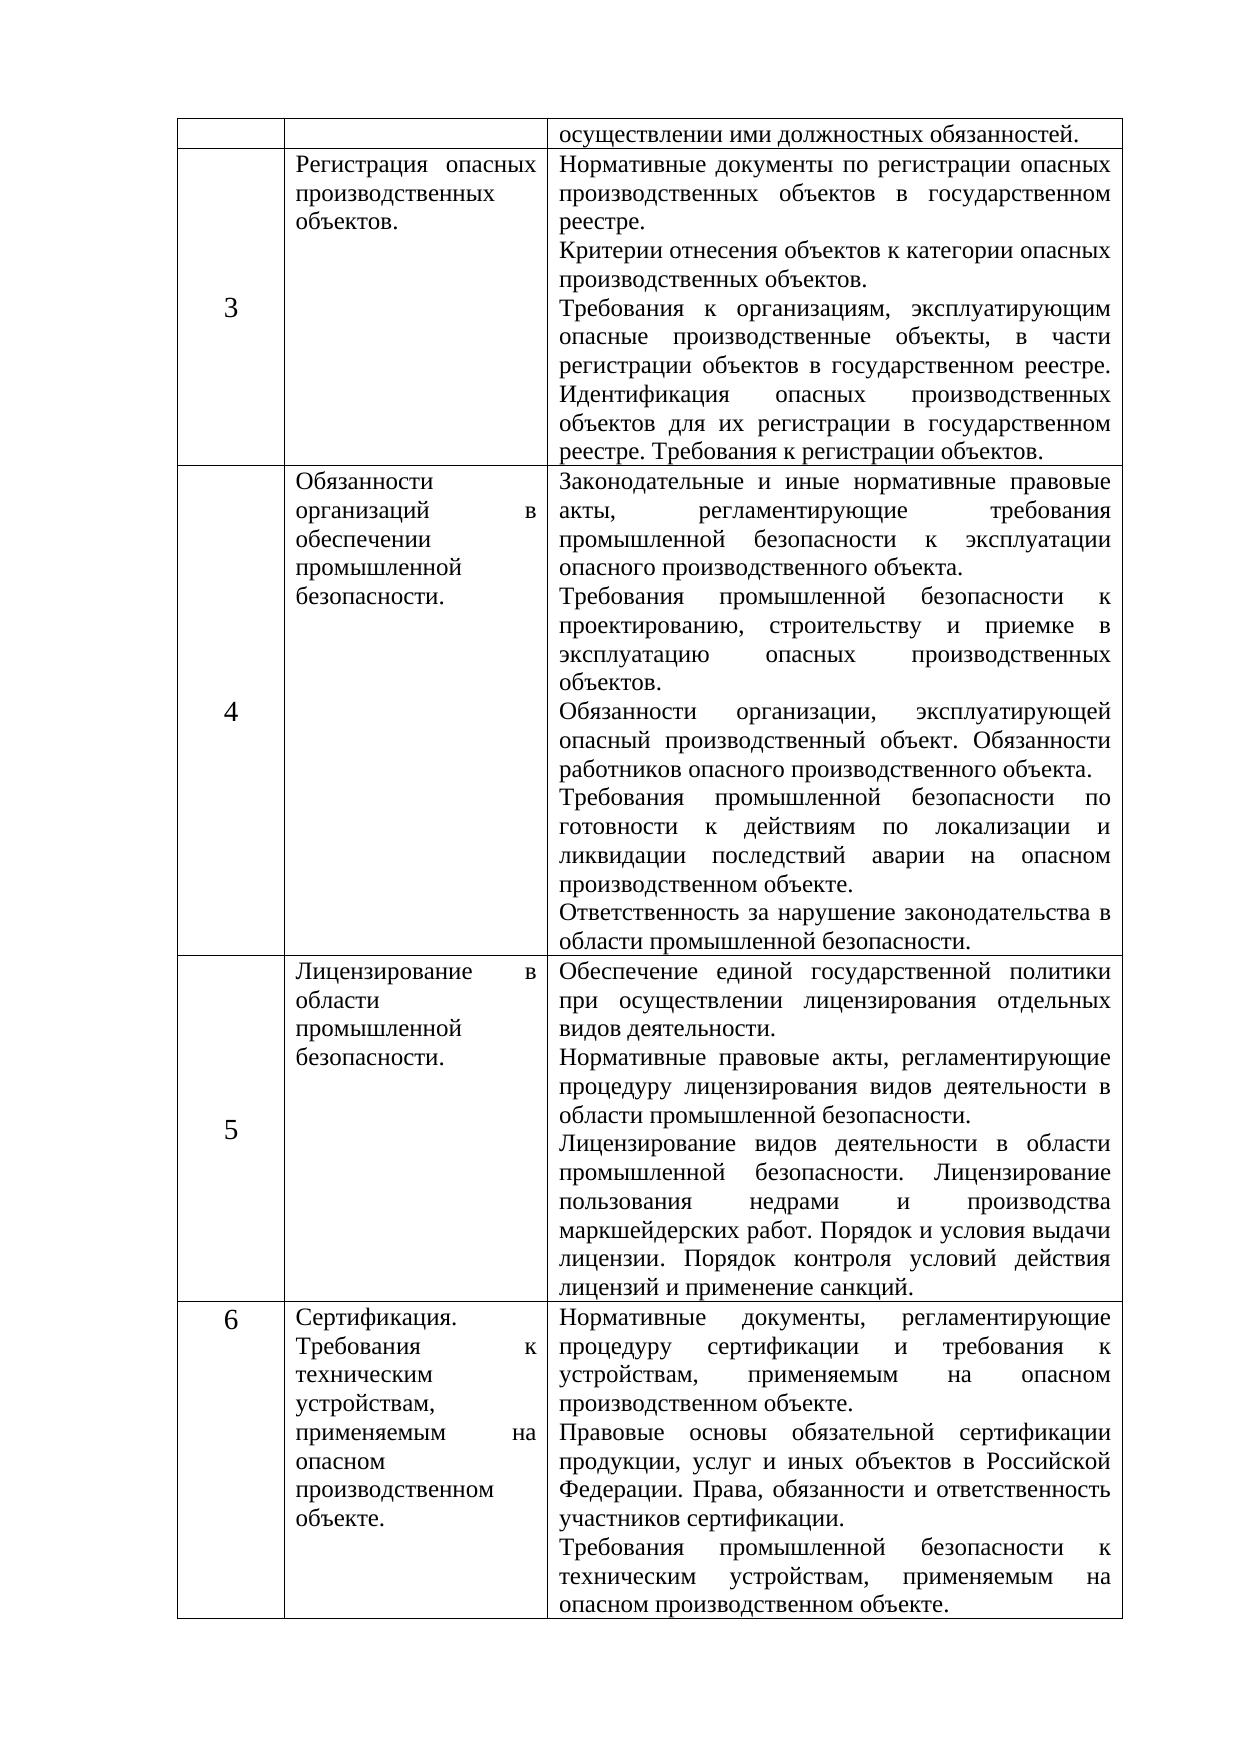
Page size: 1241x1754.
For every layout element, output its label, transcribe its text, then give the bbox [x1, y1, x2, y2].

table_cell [285, 1302, 547, 1618]
table_cell Законодательные и иные нормативные правовые акты, регламентирующие требования промышленной безопасности к эксплуатации опасного производственного объекта. Требования промышленной безопасности к проектированию, строительству и приемке в эксплуатацию опасных производственных объектов. Обязанности организации, эксплуатирующей опасный производственный объект. Обязанности работников опасного производственного объекта. Требования промышленной безопасности по готовности к действиям по локализации и ликвидации последствий аварии на опасном производственном объекте. Ответственность за нарушение законодательства в области промышленной безопасности. [548, 466, 1122, 955]
table_cell Нормативные документы по регистрации опасных производственных объектов в государственном реестре. Критерии отнесения объектов к категории опасных производственных объектов. Требования к организациям, эксплуатирующим опасные производственные объекты, в части регистрации объектов в государственном реестре. Идентификация опасных производственных объектов для их регистрации в государственном реестре. Требования к регистрации объектов. [548, 149, 1122, 465]
table_cell Регистрация опасных производственных объектов. [285, 149, 547, 465]
table_cell 6 [178, 1302, 284, 1618]
table_cell 5 [178, 956, 284, 1301]
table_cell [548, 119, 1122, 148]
table_cell Лицензирование в области промышленной безопасности. [285, 956, 547, 1301]
table_cell Обязанности организаций в обеспечении промышленной безопасности. [285, 466, 547, 955]
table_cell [548, 1302, 1122, 1618]
table_cell 4 [178, 466, 284, 955]
table_cell Обеспечение единой государственной политики при осуществлении лицензирования отдельных видов деятельности. Нормативные правовые акты, регламентирующие процедуру лицензирования видов деятельности в области промышленной безопасности. Лицензирование видов деятельности в области промышленной безопасности. Лицензирование пользования недрами и производства маркшейдерских работ. Порядок и условия выдачи лицензии. Порядок контроля условий действия лицензий и применение санкций. [548, 956, 1122, 1301]
table_cell 2 [178, 119, 284, 148]
table_cell 3 [178, 149, 284, 465]
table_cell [285, 119, 547, 148]
